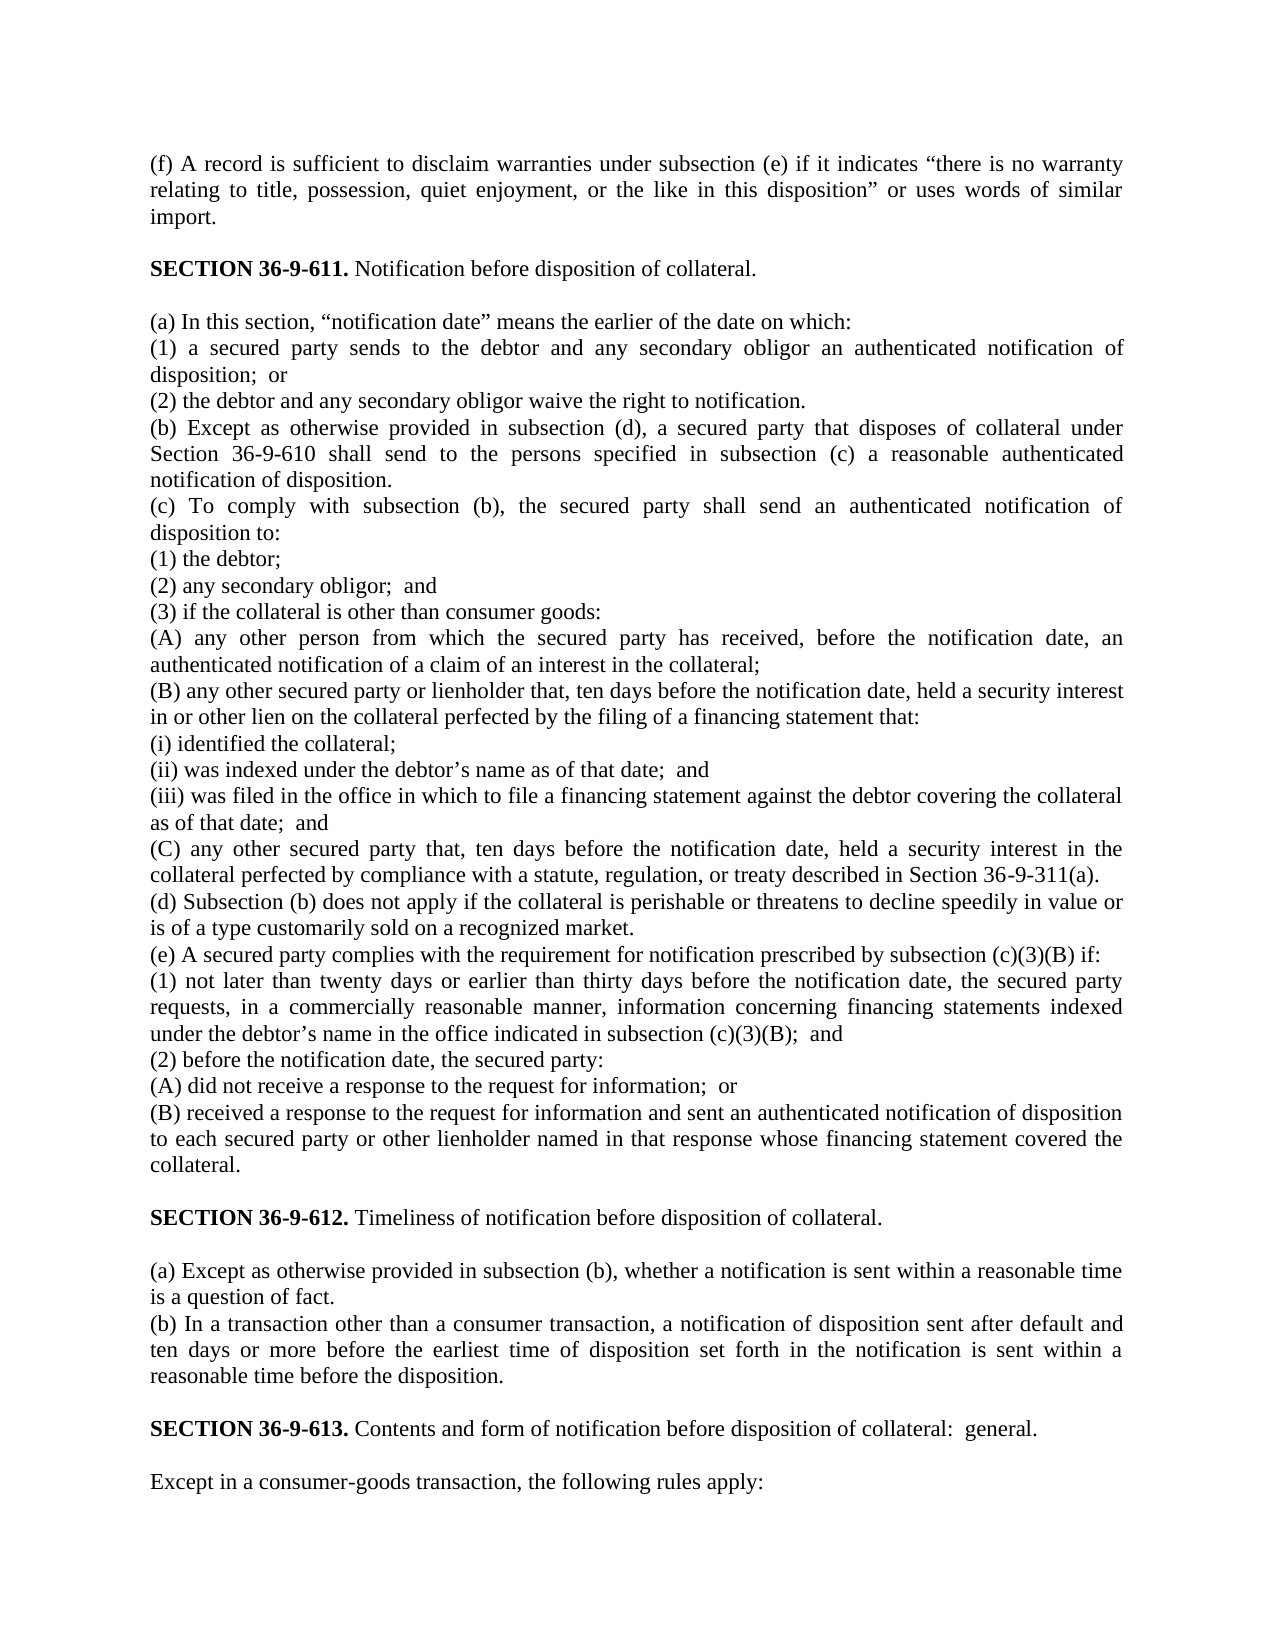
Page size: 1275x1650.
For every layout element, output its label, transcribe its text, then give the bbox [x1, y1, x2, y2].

text SECTION 36-9-611. Notification before disposition of collateral. [150, 255, 1125, 282]
text (a) Except as otherwise provided in subsection (b), whether a notification is sent within a reasonable time is a question of fact. [150, 1257, 1125, 1309]
text (e) A secured party complies with the requirement for notification prescribed by subsection (c)(3)(B) if: [150, 941, 1125, 967]
text (3) if the collateral is other than consumer goods: [150, 598, 1125, 624]
text (1) not later than twenty days or earlier than thirty days before the notification date, the secured party requests, in a commercially reasonable manner, information concerning financing statements indexed under the debtor’s name in the office indicated in subsection (c)(3)(B); and [150, 967, 1125, 1046]
text (A) did not receive a response to the request for information; or [150, 1072, 1125, 1099]
text (a) In this section, “notification date” means the earlier of the date on which: [150, 308, 1125, 334]
text (i) identified the collateral; [150, 730, 1125, 756]
text (f) A record is sufficient to disclaim warranties under subsection (e) if it indicates “there is no warranty relating to title, possession, quiet enjoyment, or the like in this disposition” or uses words of similar import. [150, 150, 1125, 229]
text (1) the debtor; [150, 545, 1125, 572]
text SECTION 36-9-613. Contents and form of notification before disposition of collateral: general. [150, 1415, 1125, 1441]
text (2) any secondary obligor; and [150, 572, 1125, 598]
text (c) To comply with subsection (b), the secured party shall send an authenticated notification of disposition to: [150, 493, 1125, 545]
text (C) any other secured party that, ten days before the notification date, held a security interest in the collateral perfected by compliance with a statute, regulation, or treaty described in Section 36-9-311(a). [150, 835, 1125, 888]
text (iii) was filed in the office in which to file a financing statement against the debtor covering the collateral as of that date; and [150, 782, 1125, 835]
text (b) Except as otherwise provided in subsection (d), a secured party that disposes of collateral under Section 36-9-610 shall send to the persons specified in subsection (c) a reasonable authenticated notification of disposition. [150, 413, 1125, 493]
text (2) before the notification date, the secured party: [150, 1046, 1125, 1072]
text (B) received a response to the request for information and sent an authenticated notification of disposition to each secured party or other lienholder named in that response whose financing statement covered the collateral. [150, 1099, 1125, 1178]
text (1) a secured party sends to the debtor and any secondary obligor an authenticated notification of disposition; or [150, 334, 1125, 387]
text (d) Subsection (b) does not apply if the collateral is perishable or threatens to decline speedily in value or is of a type customarily sold on a recognized market. [150, 888, 1125, 941]
text (ii) was indexed under the debtor’s name as of that date; and [150, 756, 1125, 782]
text (B) any other secured party or lienholder that, ten days before the notification date, held a security interest in or other lien on the collateral perfected by the filing of a financing statement that: [150, 677, 1125, 730]
text Except in a consumer-goods transaction, the following rules apply: [150, 1468, 1125, 1494]
text SECTION 36-9-612. Timeliness of notification before disposition of collateral. [150, 1204, 1125, 1231]
text (A) any other person from which the secured party has received, before the notification date, an authenticated notification of a claim of an interest in the collateral; [150, 624, 1125, 677]
text (b) In a transaction other than a consumer transaction, a notification of disposition sent after default and ten days or more before the earliest time of disposition set forth in the notification is sent within a reasonable time before the disposition. [150, 1309, 1125, 1389]
text (2) the debtor and any secondary obligor waive the right to notification. [150, 387, 1125, 413]
